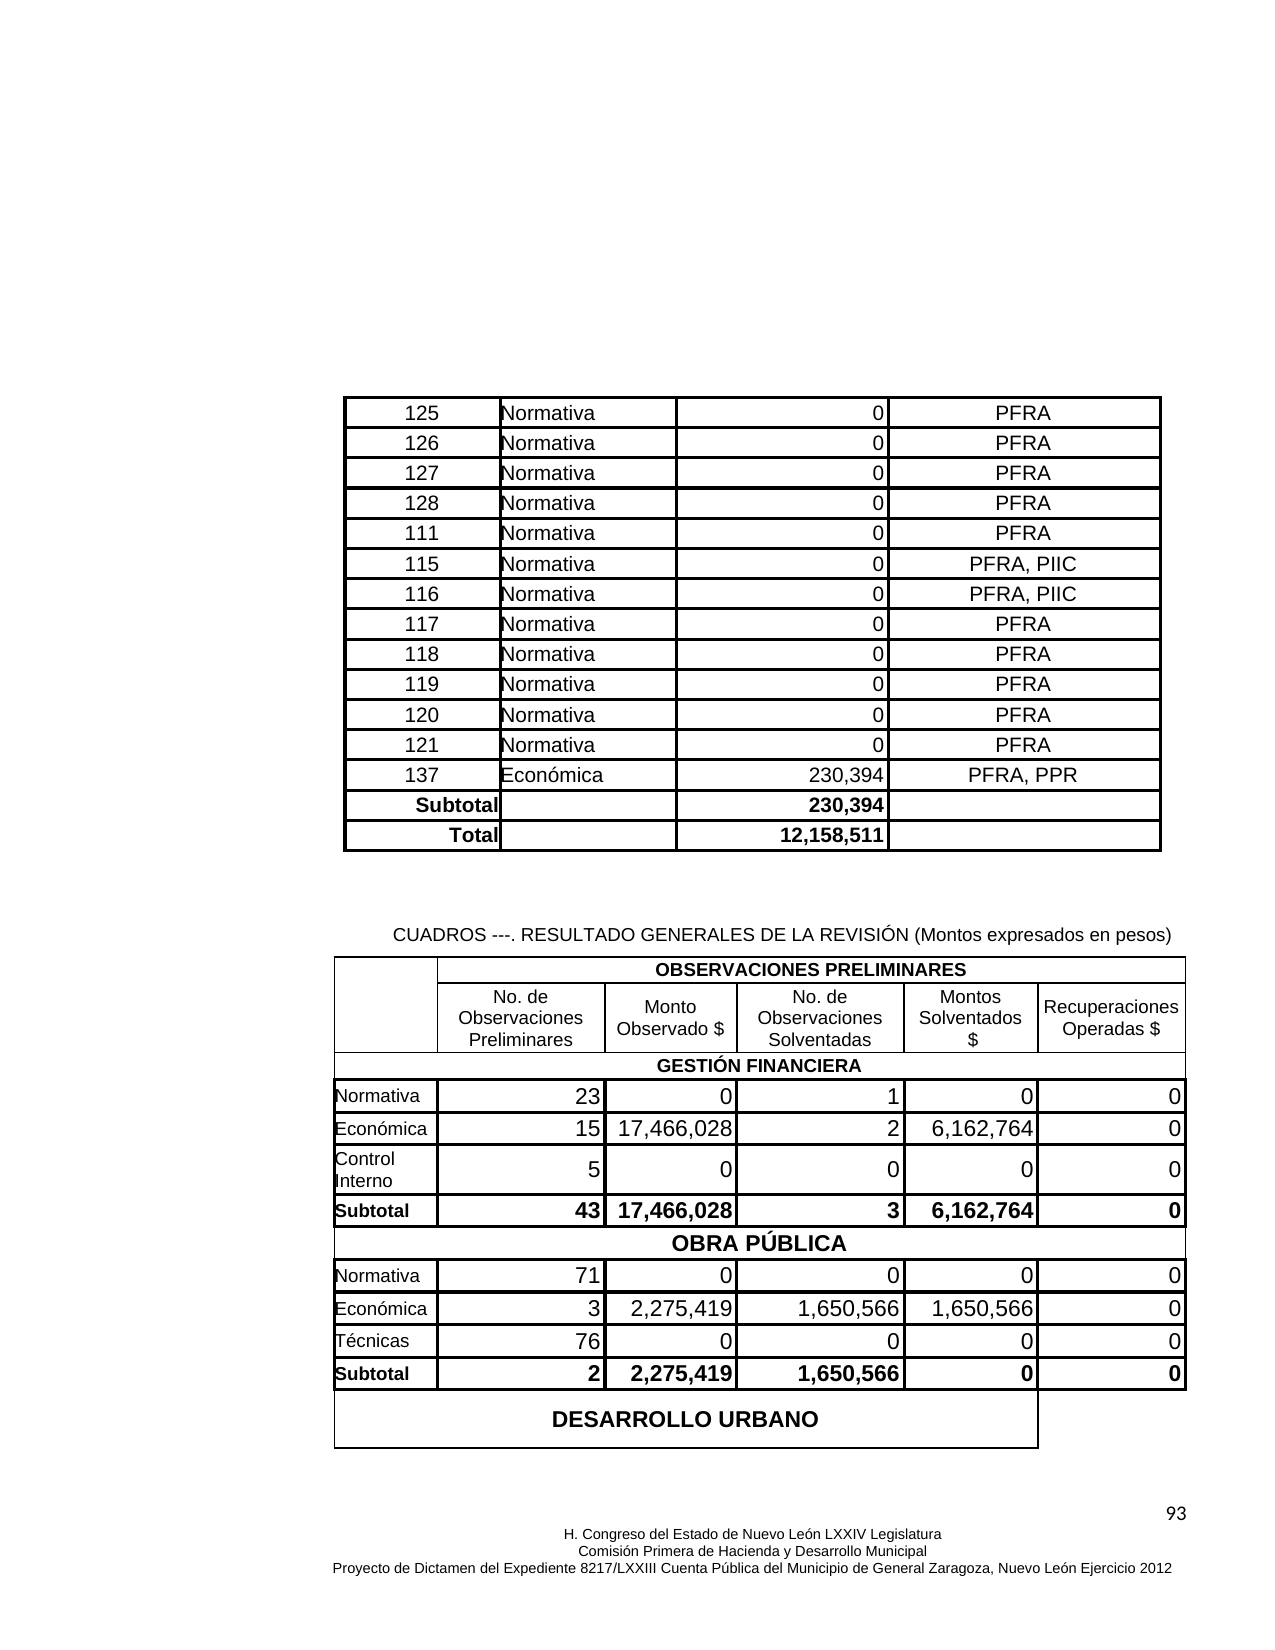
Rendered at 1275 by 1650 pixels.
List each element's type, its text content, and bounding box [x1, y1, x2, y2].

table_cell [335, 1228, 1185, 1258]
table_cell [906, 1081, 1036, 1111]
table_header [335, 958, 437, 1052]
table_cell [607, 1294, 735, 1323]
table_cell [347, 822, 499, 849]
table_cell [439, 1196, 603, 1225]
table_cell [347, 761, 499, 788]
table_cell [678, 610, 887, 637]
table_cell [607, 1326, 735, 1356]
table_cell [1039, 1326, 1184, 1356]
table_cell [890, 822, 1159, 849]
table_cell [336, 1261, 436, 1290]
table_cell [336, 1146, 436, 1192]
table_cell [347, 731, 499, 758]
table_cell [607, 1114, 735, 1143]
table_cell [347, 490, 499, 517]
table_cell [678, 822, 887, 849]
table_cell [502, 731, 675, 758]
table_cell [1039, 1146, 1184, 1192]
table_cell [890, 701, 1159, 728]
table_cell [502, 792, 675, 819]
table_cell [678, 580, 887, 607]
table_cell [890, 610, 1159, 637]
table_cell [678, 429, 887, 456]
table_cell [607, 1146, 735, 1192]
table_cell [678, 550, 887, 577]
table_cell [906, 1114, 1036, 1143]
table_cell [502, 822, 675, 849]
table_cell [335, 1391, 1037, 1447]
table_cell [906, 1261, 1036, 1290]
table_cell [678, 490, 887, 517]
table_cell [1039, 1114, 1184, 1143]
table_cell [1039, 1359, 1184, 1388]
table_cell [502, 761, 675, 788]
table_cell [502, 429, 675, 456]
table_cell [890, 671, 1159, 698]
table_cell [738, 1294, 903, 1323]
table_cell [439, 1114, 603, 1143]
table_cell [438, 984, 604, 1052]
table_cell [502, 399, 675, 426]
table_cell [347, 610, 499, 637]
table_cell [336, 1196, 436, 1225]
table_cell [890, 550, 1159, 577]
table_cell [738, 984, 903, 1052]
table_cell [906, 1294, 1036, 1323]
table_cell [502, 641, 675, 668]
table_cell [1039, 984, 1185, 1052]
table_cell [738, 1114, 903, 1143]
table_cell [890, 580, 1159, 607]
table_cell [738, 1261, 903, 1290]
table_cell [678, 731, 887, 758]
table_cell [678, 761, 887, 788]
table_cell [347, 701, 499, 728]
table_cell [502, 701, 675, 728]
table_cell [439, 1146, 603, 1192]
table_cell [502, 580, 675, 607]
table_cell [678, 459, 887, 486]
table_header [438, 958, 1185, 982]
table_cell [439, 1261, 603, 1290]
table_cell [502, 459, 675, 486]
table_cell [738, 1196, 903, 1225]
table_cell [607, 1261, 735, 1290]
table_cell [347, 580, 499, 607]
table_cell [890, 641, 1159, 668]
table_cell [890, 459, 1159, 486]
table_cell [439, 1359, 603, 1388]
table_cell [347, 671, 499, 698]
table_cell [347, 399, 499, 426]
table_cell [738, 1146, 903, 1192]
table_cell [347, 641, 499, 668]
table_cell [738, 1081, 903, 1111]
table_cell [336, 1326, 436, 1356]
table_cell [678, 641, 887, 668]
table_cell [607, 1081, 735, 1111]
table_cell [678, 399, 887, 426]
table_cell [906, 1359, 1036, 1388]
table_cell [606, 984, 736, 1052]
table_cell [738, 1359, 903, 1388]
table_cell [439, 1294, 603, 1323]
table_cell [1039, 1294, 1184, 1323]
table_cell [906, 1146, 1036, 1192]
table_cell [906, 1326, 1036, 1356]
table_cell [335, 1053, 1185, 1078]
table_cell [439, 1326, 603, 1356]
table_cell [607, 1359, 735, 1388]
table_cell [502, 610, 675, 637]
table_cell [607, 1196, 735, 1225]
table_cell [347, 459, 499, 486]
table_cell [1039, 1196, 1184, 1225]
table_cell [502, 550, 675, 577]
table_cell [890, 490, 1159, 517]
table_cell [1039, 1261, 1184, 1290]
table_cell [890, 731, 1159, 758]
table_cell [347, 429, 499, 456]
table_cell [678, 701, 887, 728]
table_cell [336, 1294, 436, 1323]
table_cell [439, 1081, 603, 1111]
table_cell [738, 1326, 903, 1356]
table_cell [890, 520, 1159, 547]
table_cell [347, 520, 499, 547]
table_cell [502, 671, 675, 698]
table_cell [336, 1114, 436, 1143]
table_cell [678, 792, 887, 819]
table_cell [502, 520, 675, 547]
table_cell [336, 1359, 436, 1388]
text CUADROS ---. RESULTADO GENERALES DE LA REVISIÓN (Montos expresados en pesos) [319, 924, 1186, 945]
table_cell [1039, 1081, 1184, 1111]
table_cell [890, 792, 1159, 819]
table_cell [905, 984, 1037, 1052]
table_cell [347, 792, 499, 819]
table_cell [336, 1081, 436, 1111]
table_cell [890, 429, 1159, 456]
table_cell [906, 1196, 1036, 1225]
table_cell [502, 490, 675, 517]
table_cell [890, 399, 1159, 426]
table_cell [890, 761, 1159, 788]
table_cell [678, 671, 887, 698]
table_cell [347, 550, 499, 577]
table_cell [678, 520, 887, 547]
